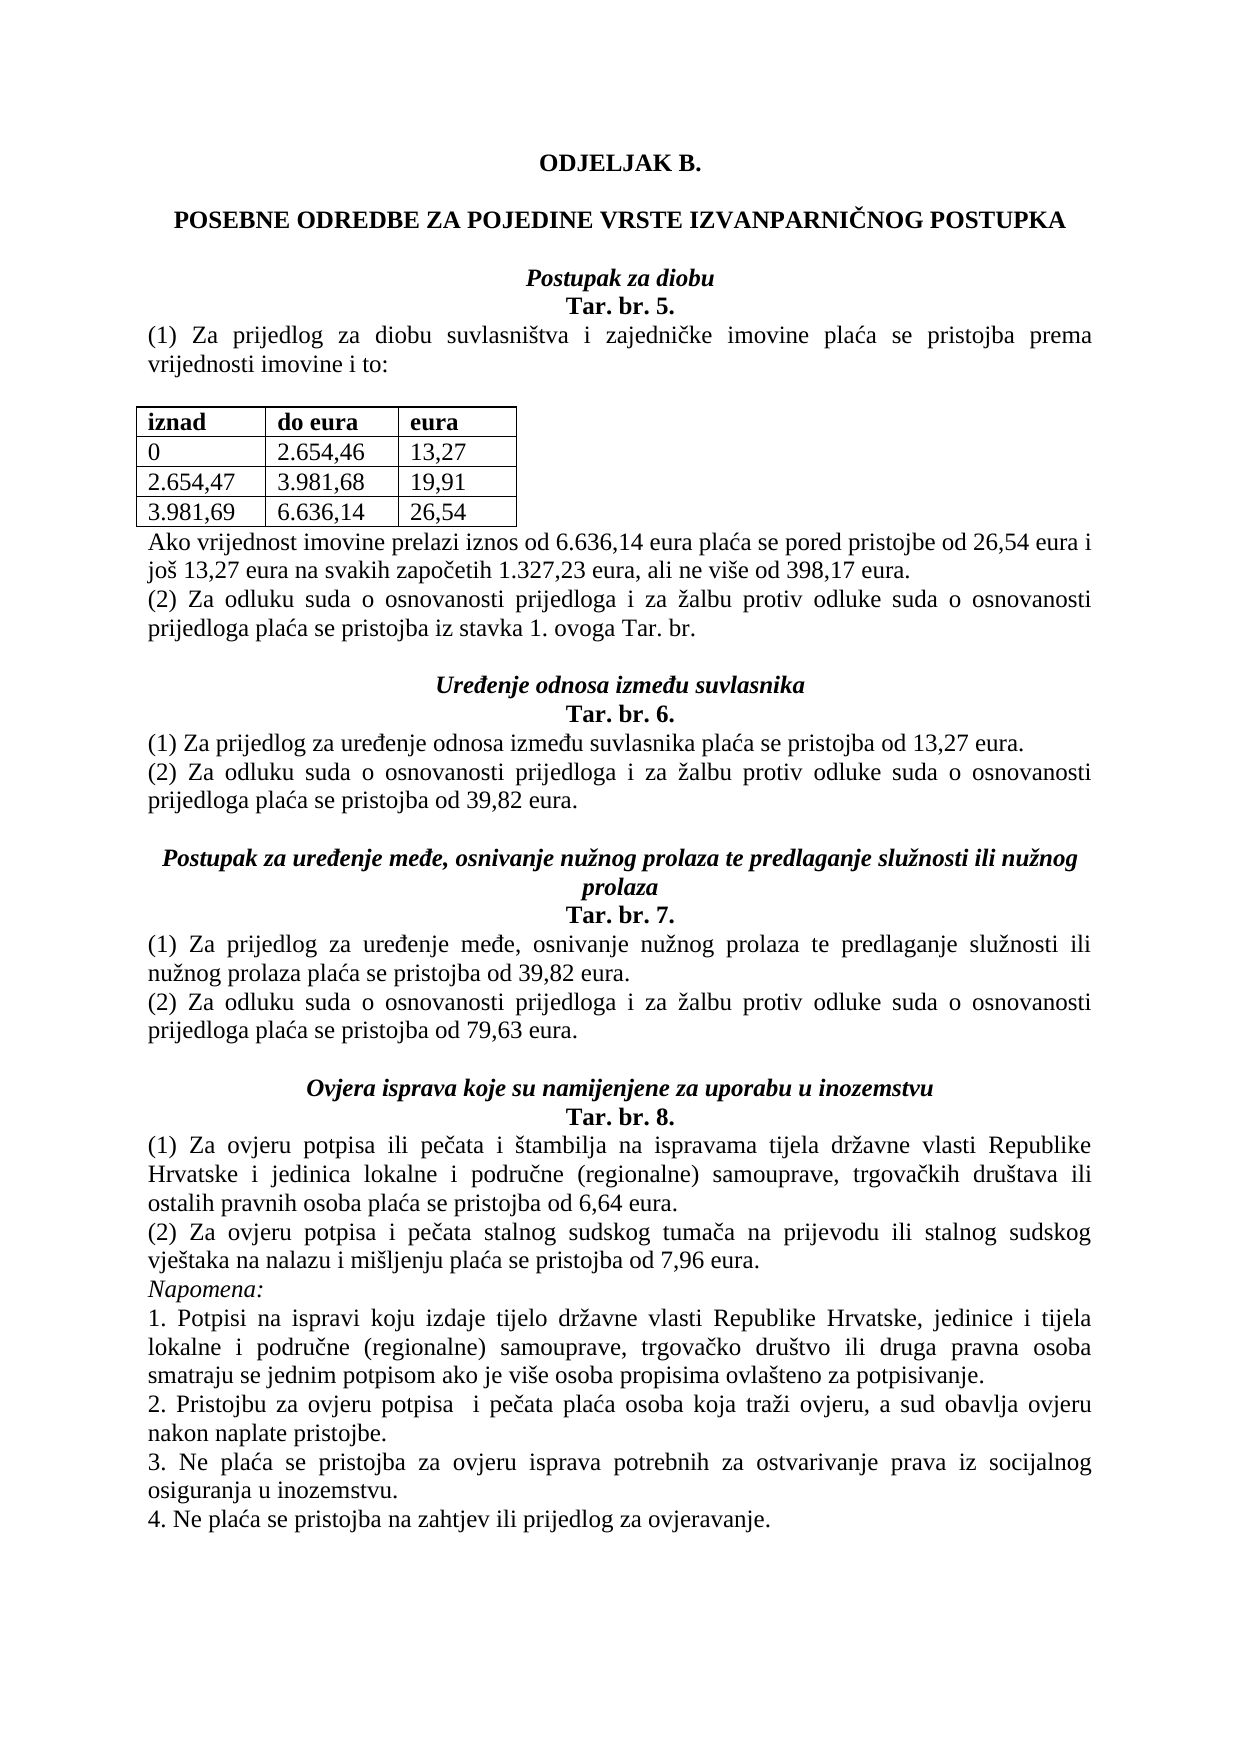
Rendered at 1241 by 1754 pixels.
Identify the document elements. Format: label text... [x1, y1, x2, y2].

text (2) Za odluku suda o osnovanosti prijedloga i za žalbu protiv odluke suda o osnovanosti prijedloga plaća se pristojba od 79,63 eura. [148, 987, 1093, 1044]
table_header iznad [137, 408, 265, 436]
text 1. Potpisi na ispravi koju izdaje tijelo državne vlasti Republike Hrvatske, jedinice i tijela lokalne i područne (regionalne) samouprave, trgovačko društvo ili druga pravna osoba smatraju se jednim potpisom ako je više osoba propisima ovlašteno za potpisivanje. [148, 1303, 1093, 1389]
text POSEBNE ODREDBE ZA POJEDINE VRSTE IZVANPARNIČNOG POSTUPKA [148, 205, 1093, 234]
text Ako vrijednost imovine prelazi iznos od 6.636,14 eura plaća se pored pristojbe od 26,54 eura i još 13,27 eura na svakih započetih 1.327,23 eura, ali ne više od 398,17 eura. [148, 527, 1093, 584]
text (1) Za ovjeru potpisa ili pečata i štambilja na ispravama tijela državne vlasti Republike Hrvatske i jedinica lokalne i područne (regionalne) samouprave, trgovačkih društava ili ostalih pravnih osoba plaća se pristojba od 6,64 eura. [148, 1130, 1093, 1217]
text Ovjera isprava koje su namijenjene za uporabu u inozemstvu [148, 1073, 1093, 1102]
text ODJELJAK B. [148, 148, 1093, 176]
table_header eura [399, 408, 516, 436]
text (1) Za prijedlog za diobu suvlasništva i zajedničke imovine plaća se pristojba prema vrijednosti imovine i to: [148, 320, 1093, 378]
text 2. Pristojbu za ovjeru potpisa i pečata plaća osoba koja traži ovjeru, a sud obavlja ovjeru nakon naplate pristojbe. [148, 1389, 1093, 1447]
text (2) Za ovjeru potpisa i pečata stalnog sudskog tumača na prijevodu ili stalnog sudskog vještaka na nalazu i mišljenju plaća se pristojba od 7,96 eura. [148, 1217, 1093, 1274]
text (2) Za odluku suda o osnovanosti prijedloga i za žalbu protiv odluke suda o osnovanosti prijedloga plaća se pristojba iz stavka 1. ovoga Tar. br. [148, 584, 1093, 642]
text 4. Ne plaća se pristojba na zahtjev ili prijedlog za ovjeravanje. [148, 1504, 1093, 1533]
text (1) Za prijedlog za uređenje međe, osnivanje nužnog prolaza te predlaganje služnosti ili nužnog prolaza plaća se pristojba od 39,82 eura. [148, 929, 1093, 987]
text Tar. br. 8. [148, 1102, 1093, 1130]
table_cell 6.636,14 [266, 497, 398, 526]
table_cell 26,54 [399, 497, 516, 526]
text 3. Ne plaća se pristojba za ovjeru isprava potrebnih za ostvarivanje prava iz socijalnog osiguranja u inozemstvu. [148, 1447, 1093, 1504]
text Tar. br. 5. [148, 291, 1093, 320]
table_cell 19,91 [399, 467, 516, 496]
text Tar. br. 7. [148, 900, 1093, 929]
text (2) Za odluku suda o osnovanosti prijedloga i za žalbu protiv odluke suda o osnovanosti prijedloga plaća se pristojba od 39,82 eura. [148, 757, 1093, 814]
table_cell 0 [137, 437, 265, 466]
table_cell 3.981,68 [266, 467, 398, 496]
table_cell 2.654,47 [137, 467, 265, 496]
text Uređenje odnosa između suvlasnika [148, 670, 1093, 699]
text Tar. br. 6. [148, 699, 1093, 728]
text Napomena: [148, 1274, 1093, 1303]
table_cell 3.981,69 [137, 497, 265, 526]
text Postupak za diobu [148, 263, 1093, 291]
text Postupak za uređenje međe, osnivanje nužnog prolaza te predlaganje služnosti ili nužnog prolaza [148, 843, 1093, 900]
table_header do eura [266, 408, 398, 436]
table_cell 13,27 [399, 437, 516, 466]
text (1) Za prijedlog za uređenje odnosa između suvlasnika plaća se pristojba od 13,27 eura. [148, 728, 1093, 757]
table_cell 2.654,46 [266, 437, 398, 466]
